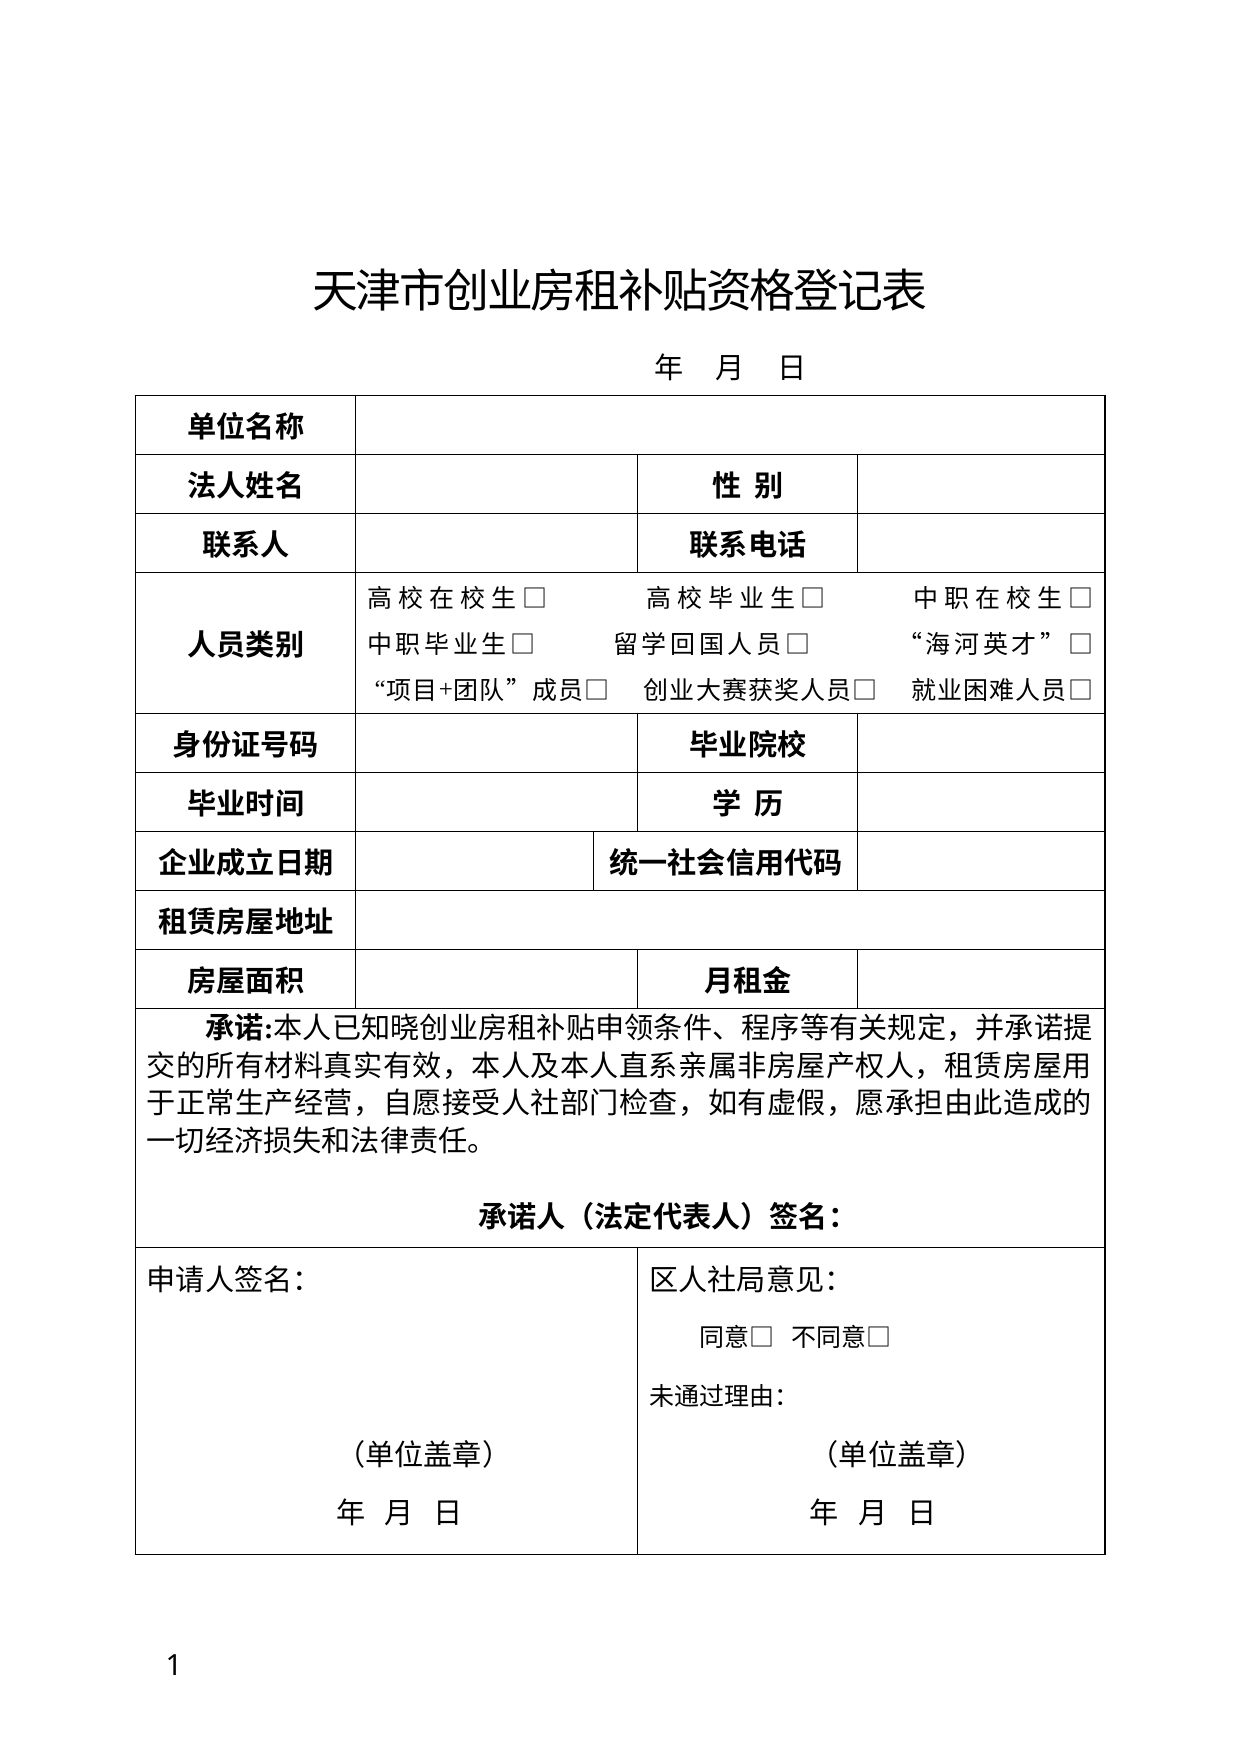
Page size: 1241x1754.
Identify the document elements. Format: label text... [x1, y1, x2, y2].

table_cell 统一社会信用代码 [594, 832, 857, 890]
table_cell [356, 950, 637, 1008]
table_cell 区人社局意见： 同意□ 不同意□ 未通过理由： （单位盖章） 年 月 日 [638, 1248, 1104, 1554]
table_cell 月租金 [638, 950, 857, 1008]
table_cell 毕业时间 [136, 773, 355, 831]
table_cell [356, 832, 593, 890]
table_cell [356, 891, 1104, 949]
table_cell [858, 832, 1104, 890]
table_cell 申请人签名： （单位盖章） 年 月 日 [136, 1248, 637, 1554]
table_cell [858, 514, 1104, 572]
table_cell 学 历 [638, 773, 857, 831]
text 年 月 日 [165, 336, 1075, 394]
table_cell 企业成立日期 [136, 832, 355, 890]
table_header 单位名称 [136, 396, 355, 454]
table_cell [858, 950, 1104, 1008]
table_cell 毕业院校 [638, 714, 857, 772]
table_cell [858, 455, 1104, 513]
table_cell 身份证号码 [136, 714, 355, 772]
table_cell 承诺:本人已知晓创业房租补贴申领条件、程序等有关规定，并承诺提交的所有材料真实有效，本人及本人直系亲属非房屋产权人，租赁房屋用于正常生产经营，自愿接受人社部门检查，如有虚假，愿承担由此造成的一切经济损失和法律责任。 承诺人（法定代表人）签名： [136, 1009, 1104, 1247]
table_cell 联系人 [136, 514, 355, 572]
table_cell [356, 455, 637, 513]
table_cell 法人姓名 [136, 455, 355, 513]
table_cell [356, 514, 637, 572]
table_cell 房屋面积 [136, 950, 355, 1008]
text 天津市创业房租补贴资格登记表 [165, 239, 1075, 336]
table_cell [858, 714, 1104, 772]
table_cell 联系电话 [638, 514, 857, 572]
table_cell 租赁房屋地址 [136, 891, 355, 949]
table_cell 高校在校生□ 高校毕业生□ 中职在校生□ 中职毕业生□ 留学回国人员□ “海河英才”□ “项目+团队”成员□ 创业大赛获奖人员□ 就业困难人员□ [356, 573, 1104, 713]
table_cell 性 别 [638, 455, 857, 513]
table_cell [356, 773, 637, 831]
table_cell [356, 714, 637, 772]
table_cell [858, 773, 1104, 831]
table_header [356, 396, 1104, 454]
table_cell 人员类别 [136, 573, 355, 713]
